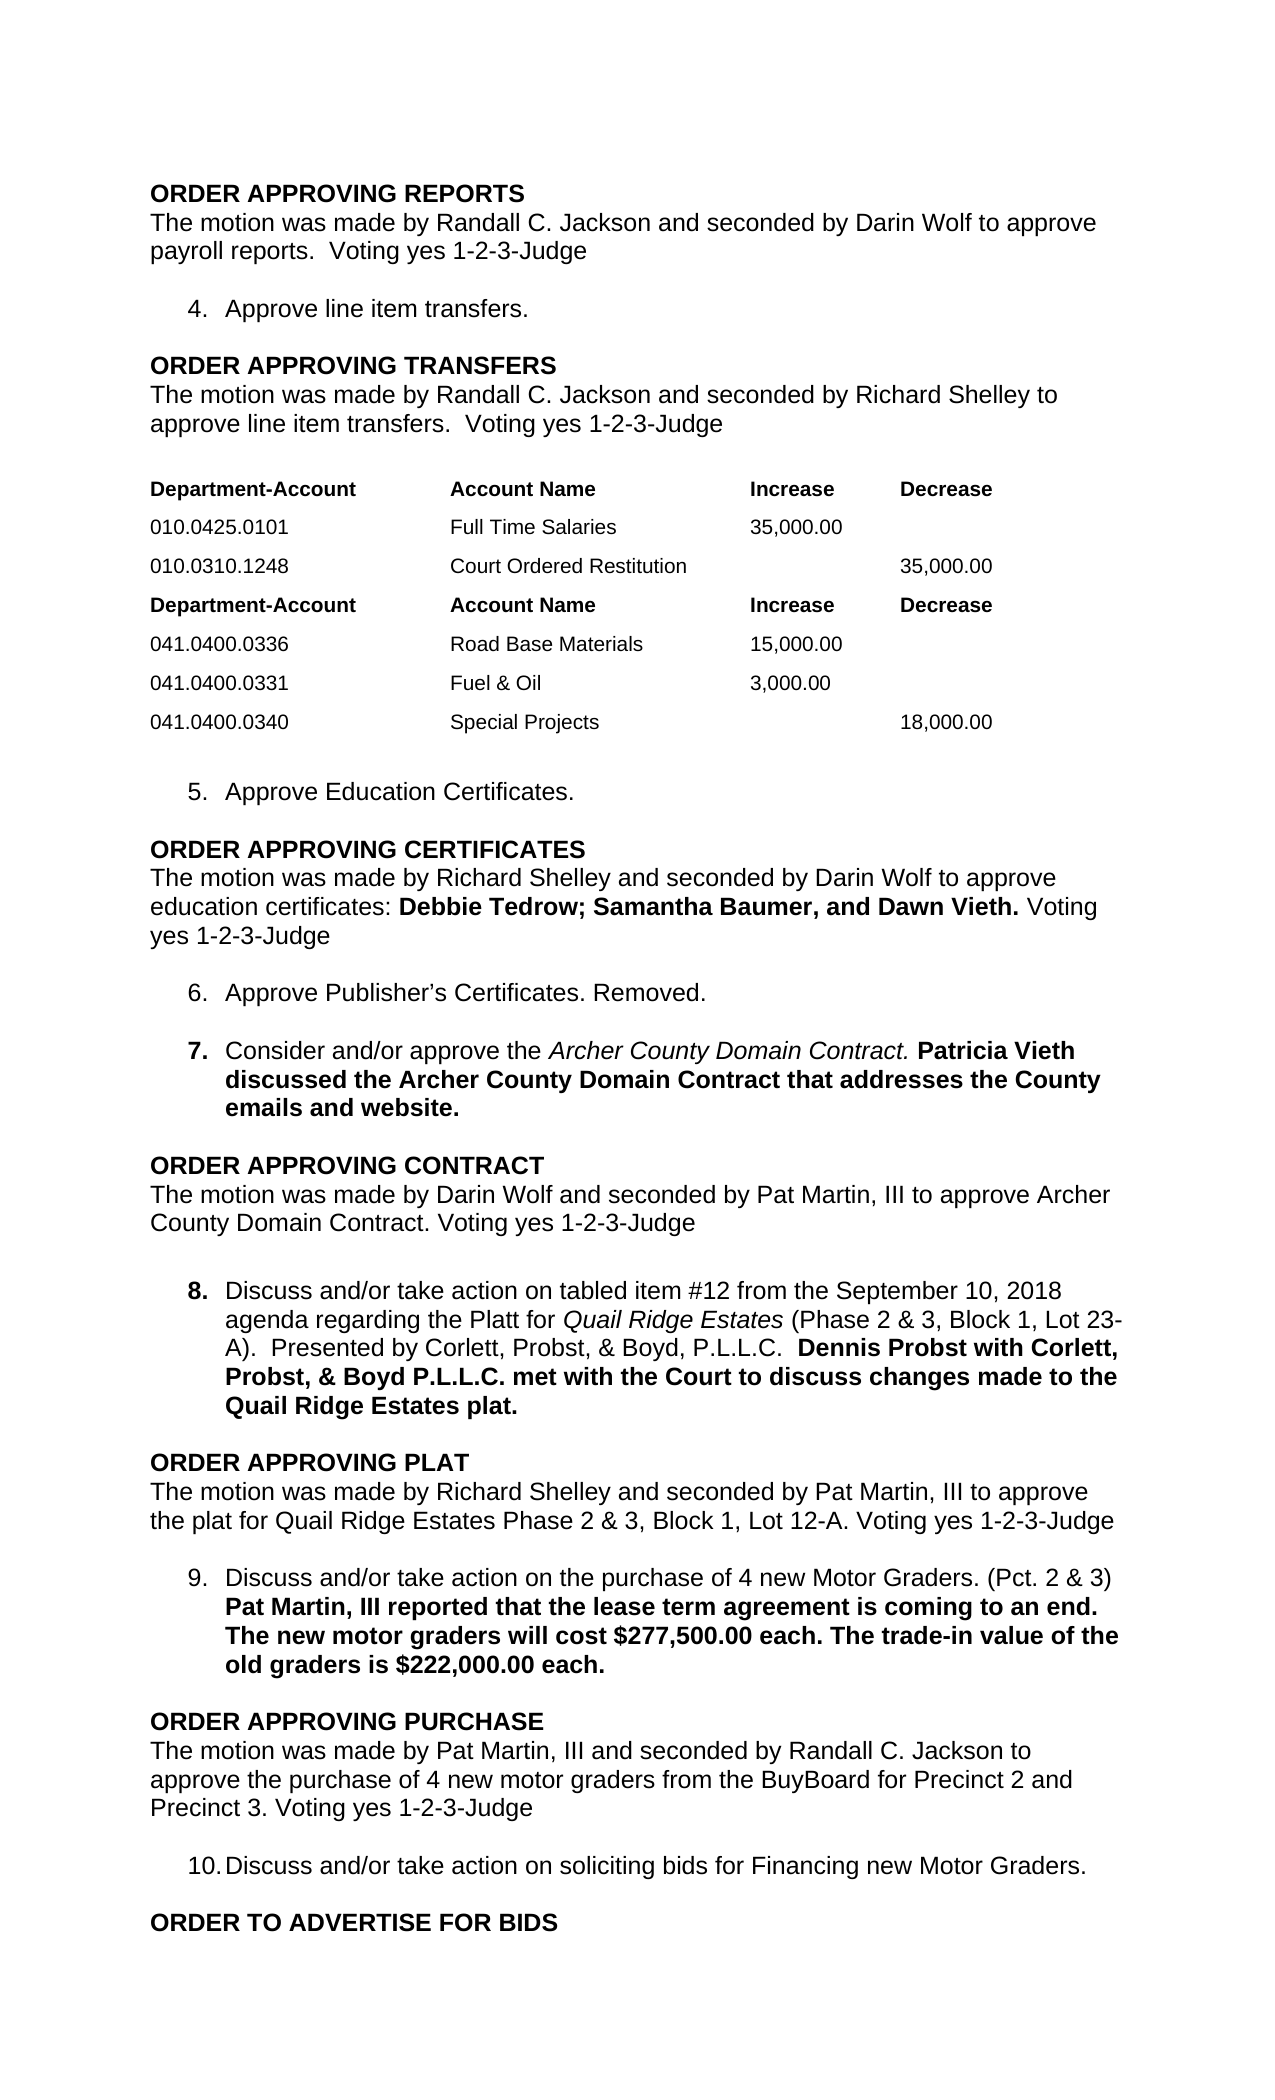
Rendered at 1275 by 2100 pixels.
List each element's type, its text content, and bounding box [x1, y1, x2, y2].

text The motion was made by Randall C. Jackson and seconded by Darin Wolf to approve payroll reports. Voting yes 1-2-3-Judge [150, 207, 1125, 265]
list Consider and/or approve the Archer County Domain Contract. Patricia Vieth discussed the Archer County Domain Contract that addresses the County emails and website. [187, 1036, 1125, 1122]
text ORDER APPROVING PLAT [150, 1448, 1125, 1477]
text The motion was made by Darin Wolf and seconded by Pat Martin, III to approve Archer County Domain Contract. Voting yes 1-2-3-Judge [150, 1179, 1125, 1237]
text Department-Account Account Name Increase Decrease [150, 593, 1125, 617]
list Approve Publisher’s Certificates. Removed. [187, 978, 1125, 1007]
text ORDER APPROVING TRANSFERS [150, 351, 1125, 380]
text The motion was made by Pat Martin, III and seconded by Randall C. Jackson to approve the purchase of 4 new motor graders from the BuyBoard for Precinct 2 and Precinct 3. Voting yes 1-2-3-Judge [150, 1736, 1125, 1822]
text 041.0400.0336 Road Base Materials 15,000.00 [150, 632, 1125, 656]
text 041.0400.0340 Special Projects 18,000.00 [150, 709, 1125, 733]
list Discuss and/or take action on tabled item #12 from the September 10, 2018 agenda regarding the Platt for Quail Ridge Estates (Phase 2 & 3, Block 1, Lot 23-A). Presented by Corlett, Probst, & Boyd, P.L.L.C. Dennis Probst with Corlett, Probst, & Boyd P.L.L.C. met with the Court to discuss changes made to the Quail Ridge Estates plat. [187, 1276, 1125, 1420]
text ORDER APPROVING CERTIFICATES [150, 834, 1125, 863]
list Discuss and/or take action on the purchase of 4 new Motor Graders. (Pct. 2 & 3) Pat Martin, III reported that the lease term agreement is coming to an end. The new motor graders will cost $277,500.00 each. The trade-in value of the old graders is $222,000.00 each. [187, 1563, 1125, 1678]
text The motion was made by Richard Shelley and seconded by Darin Wolf to approve education certificates: Debbie Tedrow; Samantha Baumer, and Dawn Vieth. Voting yes 1-2-3-Judge [150, 863, 1125, 949]
text Department-Account Account Name Increase Decrease [150, 476, 1125, 500]
text The motion was made by Randall C. Jackson and seconded by Richard Shelley to approve line item transfers. Voting yes 1-2-3-Judge [150, 380, 1125, 437]
text ORDER APPROVING REPORTS [150, 179, 1125, 207]
list Approve line item transfers. [187, 294, 1125, 322]
text 010.0310.1248 Court Ordered Restitution 35,000.00 [150, 554, 1125, 578]
text ORDER APPROVING PURCHASE [150, 1707, 1125, 1736]
text ORDER TO ADVERTISE FOR BIDS [150, 1908, 1125, 1937]
text 010.0425.0101 Full Time Salaries 35,000.00 [150, 515, 1125, 539]
list Approve Education Certificates. [187, 777, 1125, 806]
text 041.0400.0331 Fuel & Oil 3,000.00 [150, 671, 1125, 694]
list Discuss and/or take action on soliciting bids for Financing new Motor Graders. [187, 1851, 1125, 1880]
text ORDER APPROVING CONTRACT [150, 1151, 1125, 1179]
text The motion was made by Richard Shelley and seconded by Pat Martin, III to approve the plat for Quail Ridge Estates Phase 2 & 3, Block 1, Lot 12-A. Voting yes 1-2-3-Judge [150, 1477, 1125, 1535]
